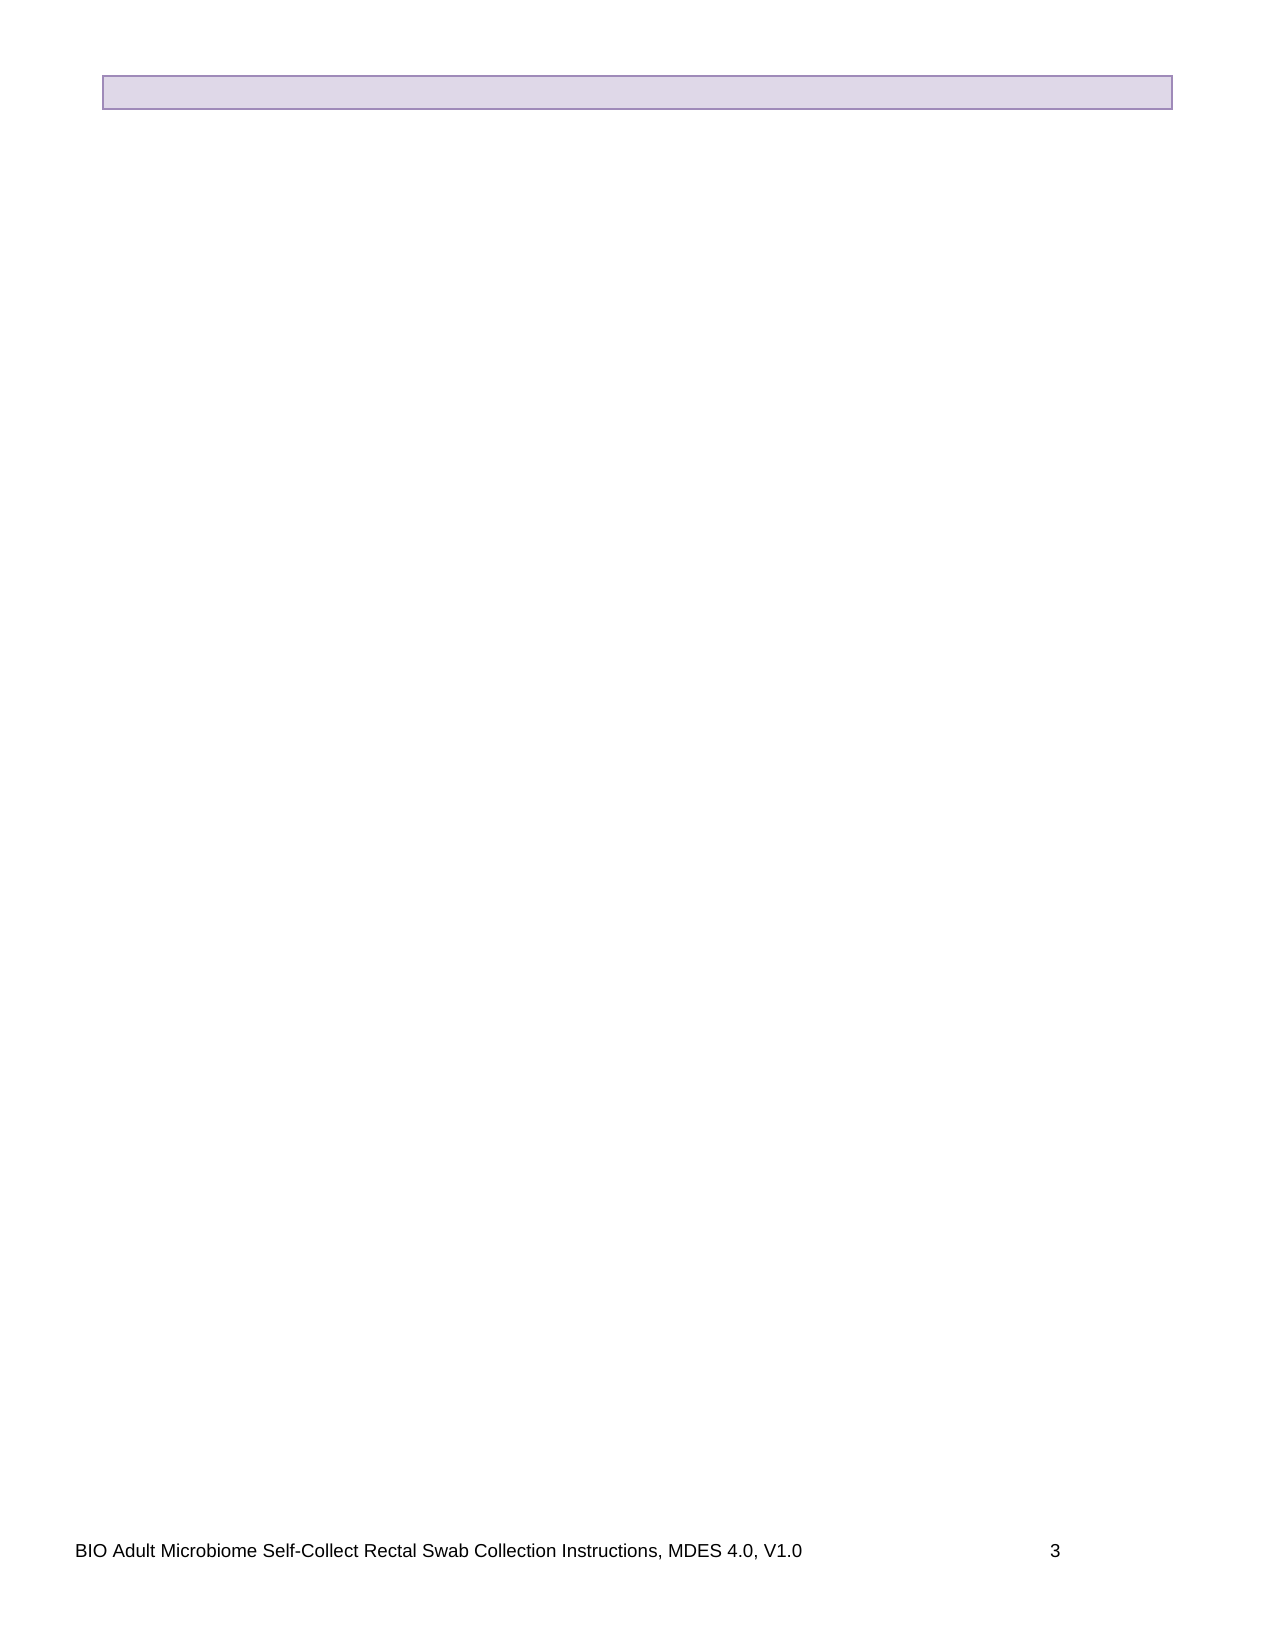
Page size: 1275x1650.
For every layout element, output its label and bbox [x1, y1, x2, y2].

table_header [104, 77, 1171, 108]
